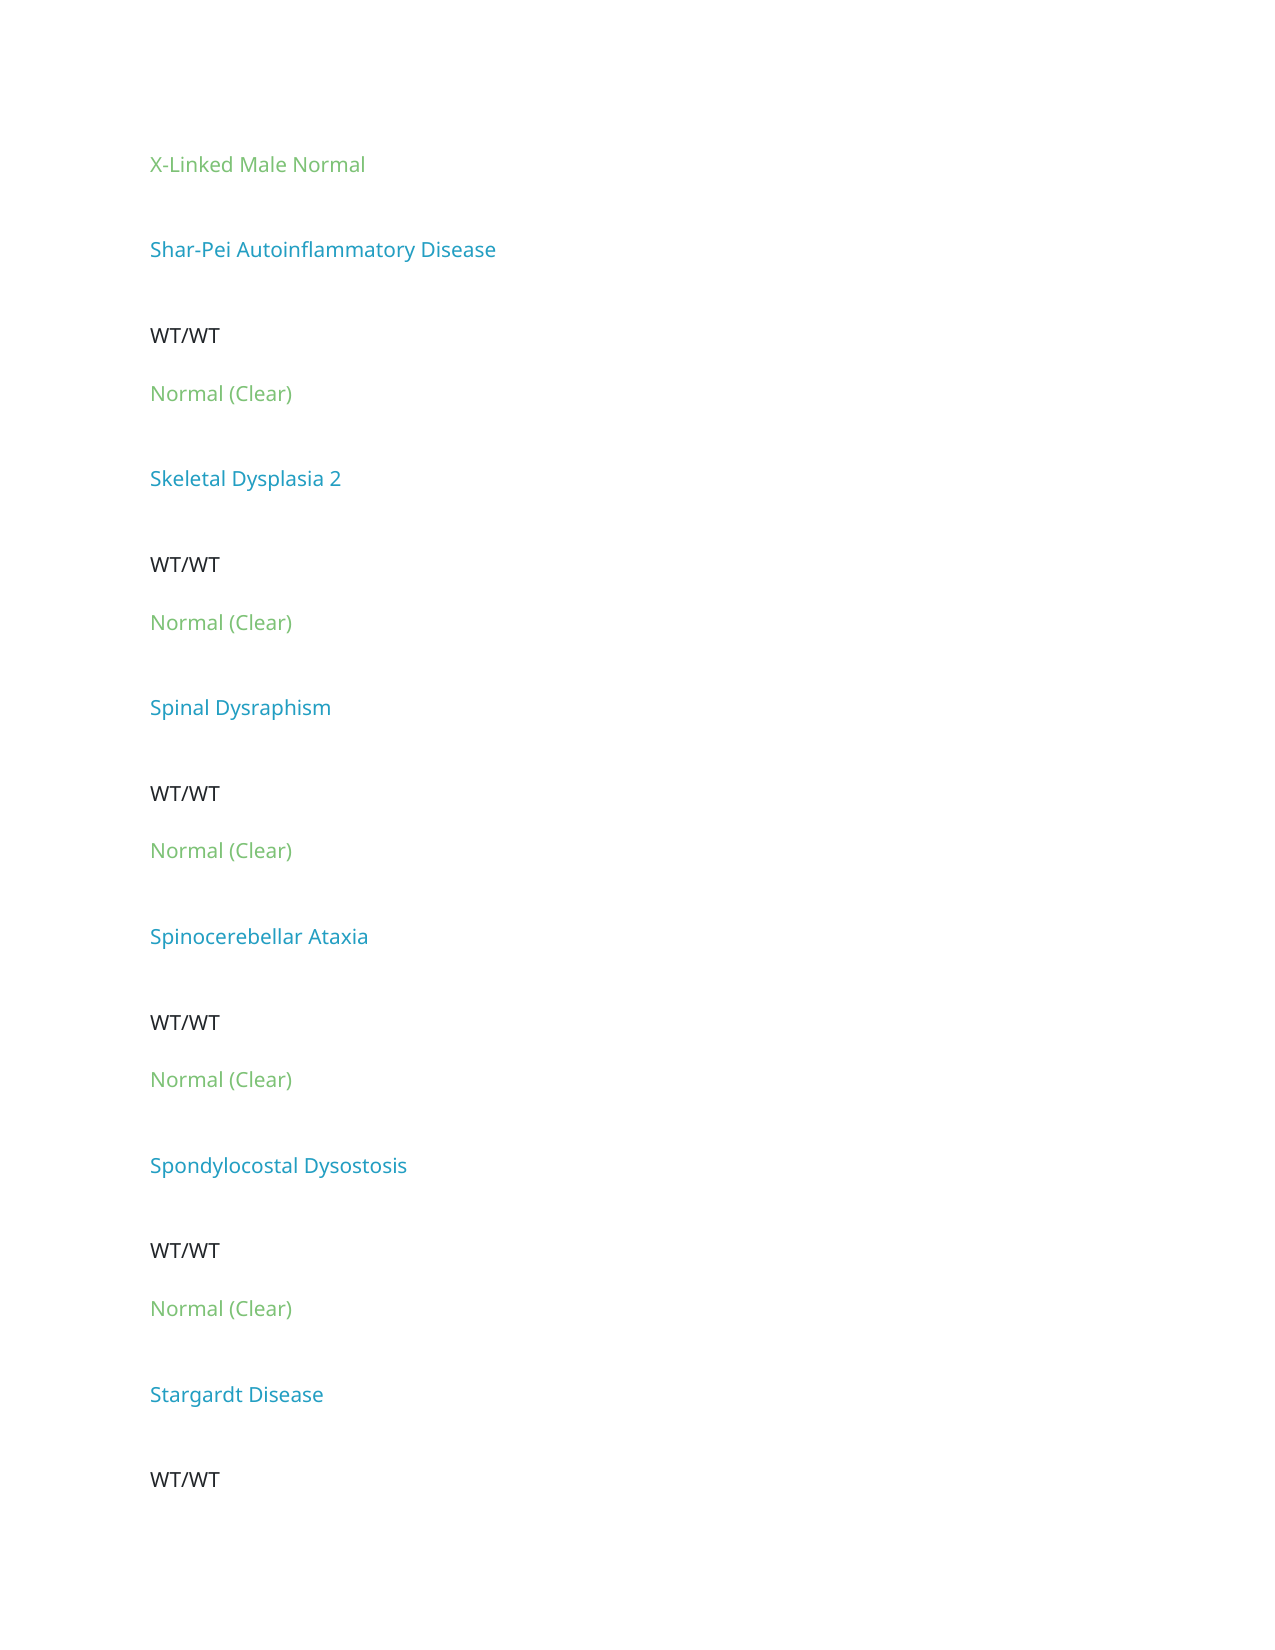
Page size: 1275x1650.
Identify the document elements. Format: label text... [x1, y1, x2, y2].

text Normal (Clear) [150, 837, 1125, 865]
text Normal (Clear) [150, 379, 1125, 407]
text Spinocerebellar Ataxia [150, 922, 1125, 951]
text Skeletal Dysplasia 2 [150, 464, 1125, 493]
text Stargardt Disease [150, 1380, 1125, 1408]
text Spondylocostal Dysostosis [150, 1151, 1125, 1179]
text Normal (Clear) [150, 1065, 1125, 1094]
text Shar-Pei Autoinflammatory Disease [150, 236, 1125, 264]
text WT/WT [150, 321, 1125, 350]
text WT/WT [150, 1466, 1125, 1494]
text WT/WT [150, 550, 1125, 578]
text Normal (Clear) [150, 608, 1125, 636]
text WT/WT [150, 1237, 1125, 1265]
text Spinal Dysraphism [150, 693, 1125, 722]
text X-Linked Male Normal [150, 150, 1125, 178]
text WT/WT [150, 779, 1125, 807]
text WT/WT [150, 1008, 1125, 1036]
text Normal (Clear) [150, 1294, 1125, 1323]
